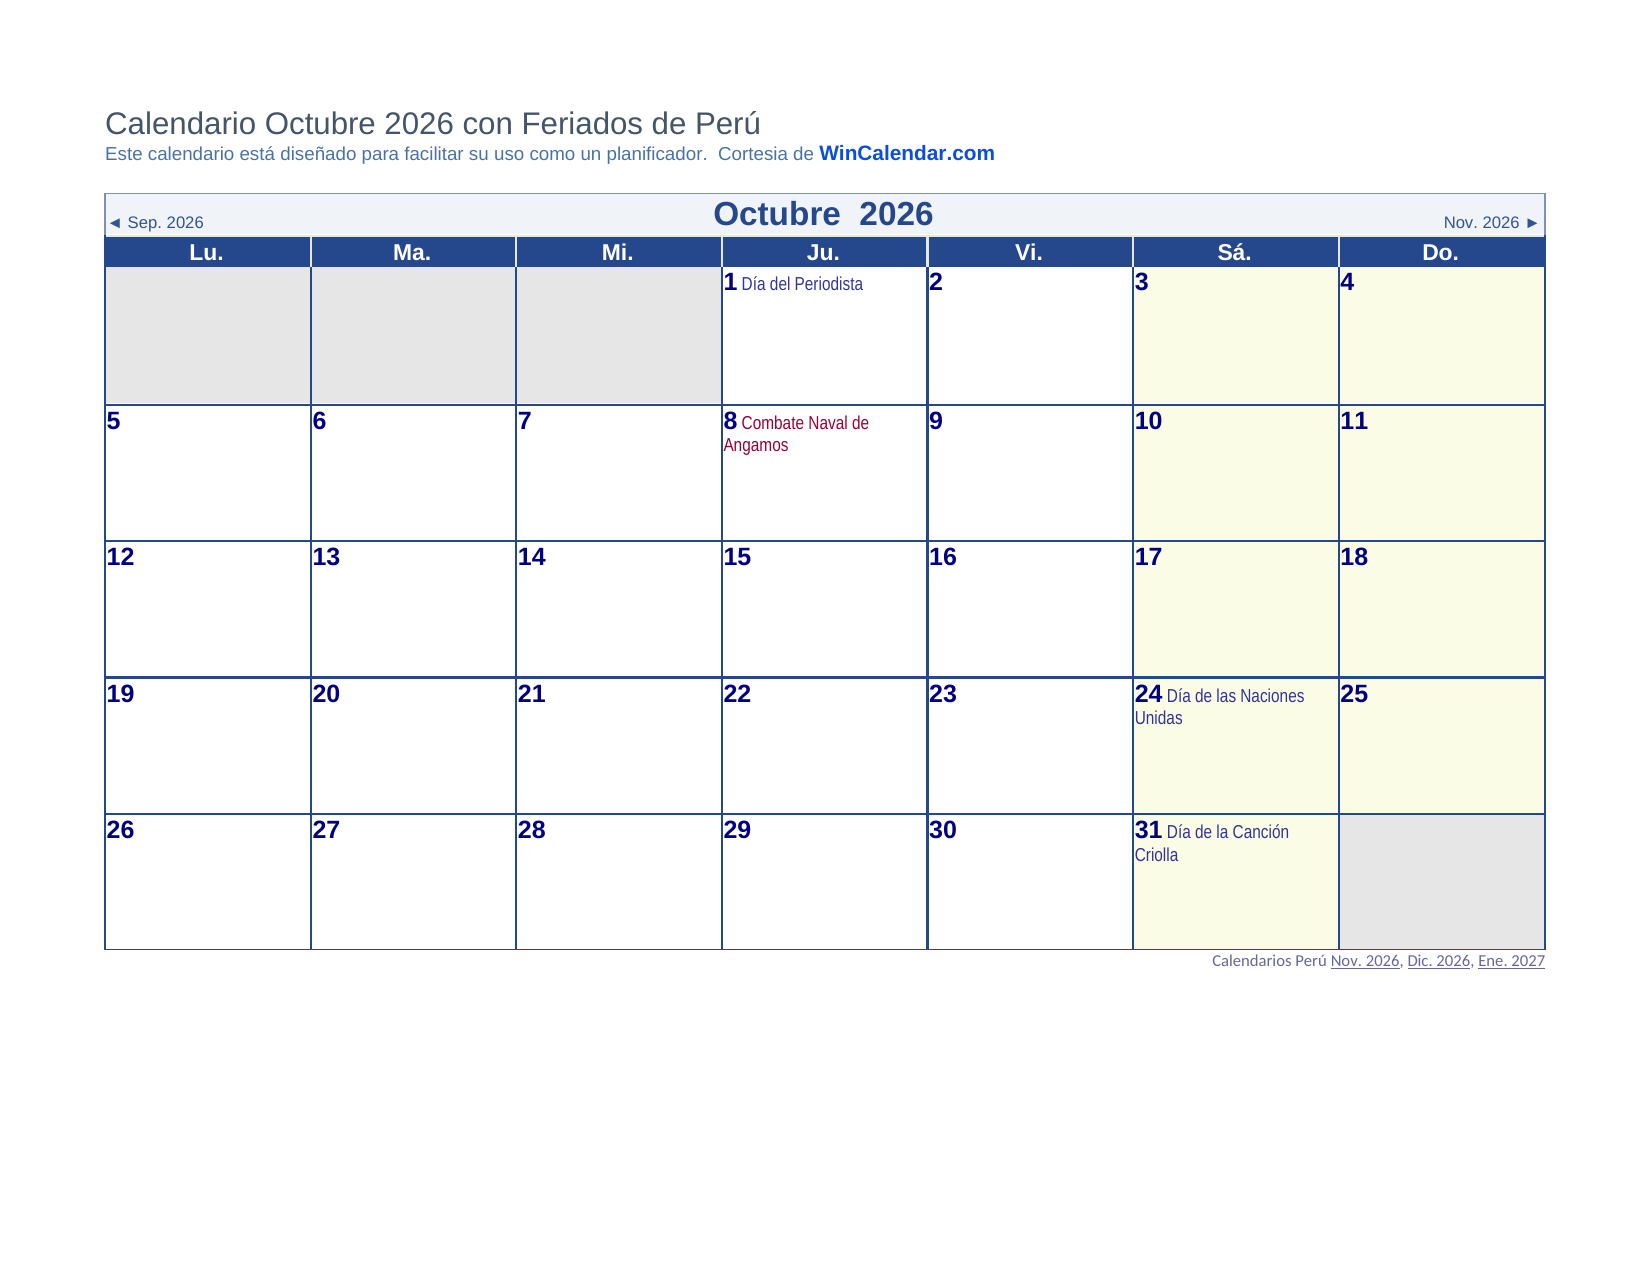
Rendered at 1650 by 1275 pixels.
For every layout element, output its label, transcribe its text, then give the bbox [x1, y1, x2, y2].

table_cell Ma. [312, 237, 515, 267]
table_cell [106, 267, 310, 403]
table_cell 15 [723, 542, 926, 676]
table_cell 25 [1340, 679, 1544, 813]
table_cell 6 [312, 406, 515, 540]
table_cell 14 [517, 542, 721, 676]
table_cell 17 [1134, 542, 1338, 676]
table_cell 21 [517, 679, 721, 813]
table_cell Sá. [1134, 237, 1338, 267]
table_cell Ju. [723, 237, 926, 267]
table_cell 9 [929, 406, 1132, 540]
table_cell 16 [929, 542, 1132, 676]
table_cell 7 [517, 406, 721, 540]
table_cell 27 [312, 815, 515, 949]
table_cell 31 Día de la Canción Criolla [1134, 815, 1338, 949]
table_header ◄ Sep. 2026 [106, 194, 311, 234]
table_cell 24 Día de las Naciones Unidas [1134, 679, 1338, 813]
table_cell [517, 267, 721, 403]
table_cell 19 [106, 679, 310, 813]
table_cell Mi. [517, 237, 721, 267]
text Calendarios Perú Nov. 2026, Dic. 2026, Ene. 2027 [105, 950, 1545, 971]
text Calendario Octubre 2026 con Feriados de Perú Este calendario está diseñado para facilitar su uso como un planificador. Cortesia de WinCalendar.com [105, 105, 1545, 193]
table_cell 12 [106, 542, 310, 676]
table_header Nov. 2026 ► [1339, 194, 1544, 234]
table_cell 13 [312, 542, 515, 676]
table_cell 2 [929, 267, 1132, 403]
table_cell [1340, 815, 1544, 949]
table_cell 4 [1340, 267, 1544, 403]
table_cell 18 [1340, 542, 1544, 676]
table_header Octubre 2026 [311, 194, 1339, 234]
table_cell 8 Combate Naval de Angamos [723, 406, 926, 540]
table_cell Do. [1340, 237, 1544, 267]
table_cell 11 [1340, 406, 1544, 540]
table_cell 29 [723, 815, 926, 949]
table_cell 28 [517, 815, 721, 949]
table_cell 20 [312, 679, 515, 813]
table_cell Vi. [929, 237, 1132, 267]
table_cell [312, 267, 515, 403]
table_cell 3 [1134, 267, 1338, 403]
table_cell 5 [106, 406, 310, 540]
table_cell Lu. [106, 237, 310, 267]
table_cell 1 Día del Periodista [723, 267, 926, 403]
table_cell 23 [929, 679, 1132, 813]
table_cell 30 [929, 815, 1132, 949]
table_cell 26 [106, 815, 310, 949]
table_cell 22 [723, 679, 926, 813]
table_cell 10 [1134, 406, 1338, 540]
